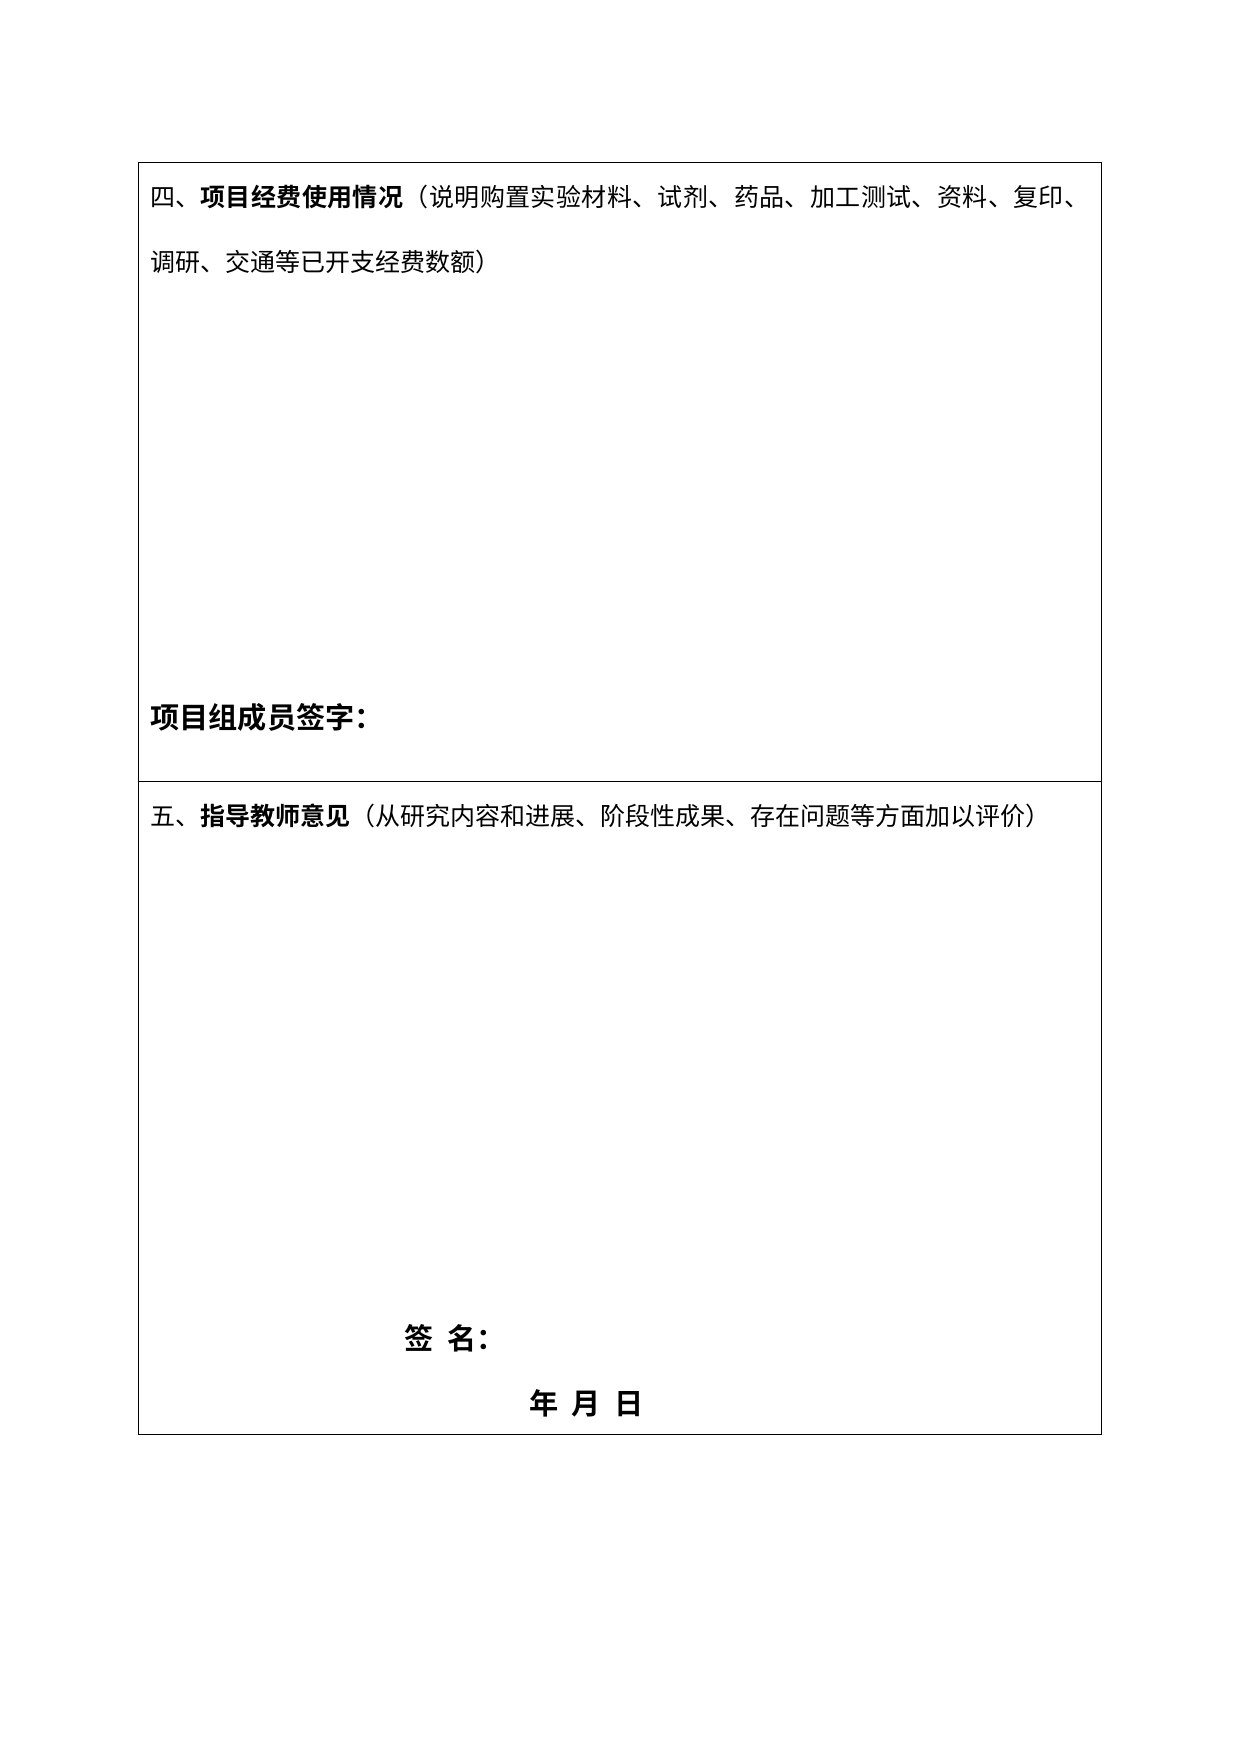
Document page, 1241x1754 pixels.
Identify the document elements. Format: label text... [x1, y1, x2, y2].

table_cell 项目经费使用情况（说明购置实验材料、试剂、药品、加工测试、资料、复印、调研、交通等已开支经费数额） 项目组成员签字： [139, 163, 1101, 781]
table_cell 指导教师意见（从研究内容和进展、阶段性成果、存在问题等方面加以评价） 签 名： 年 月 日 [139, 782, 1101, 1434]
